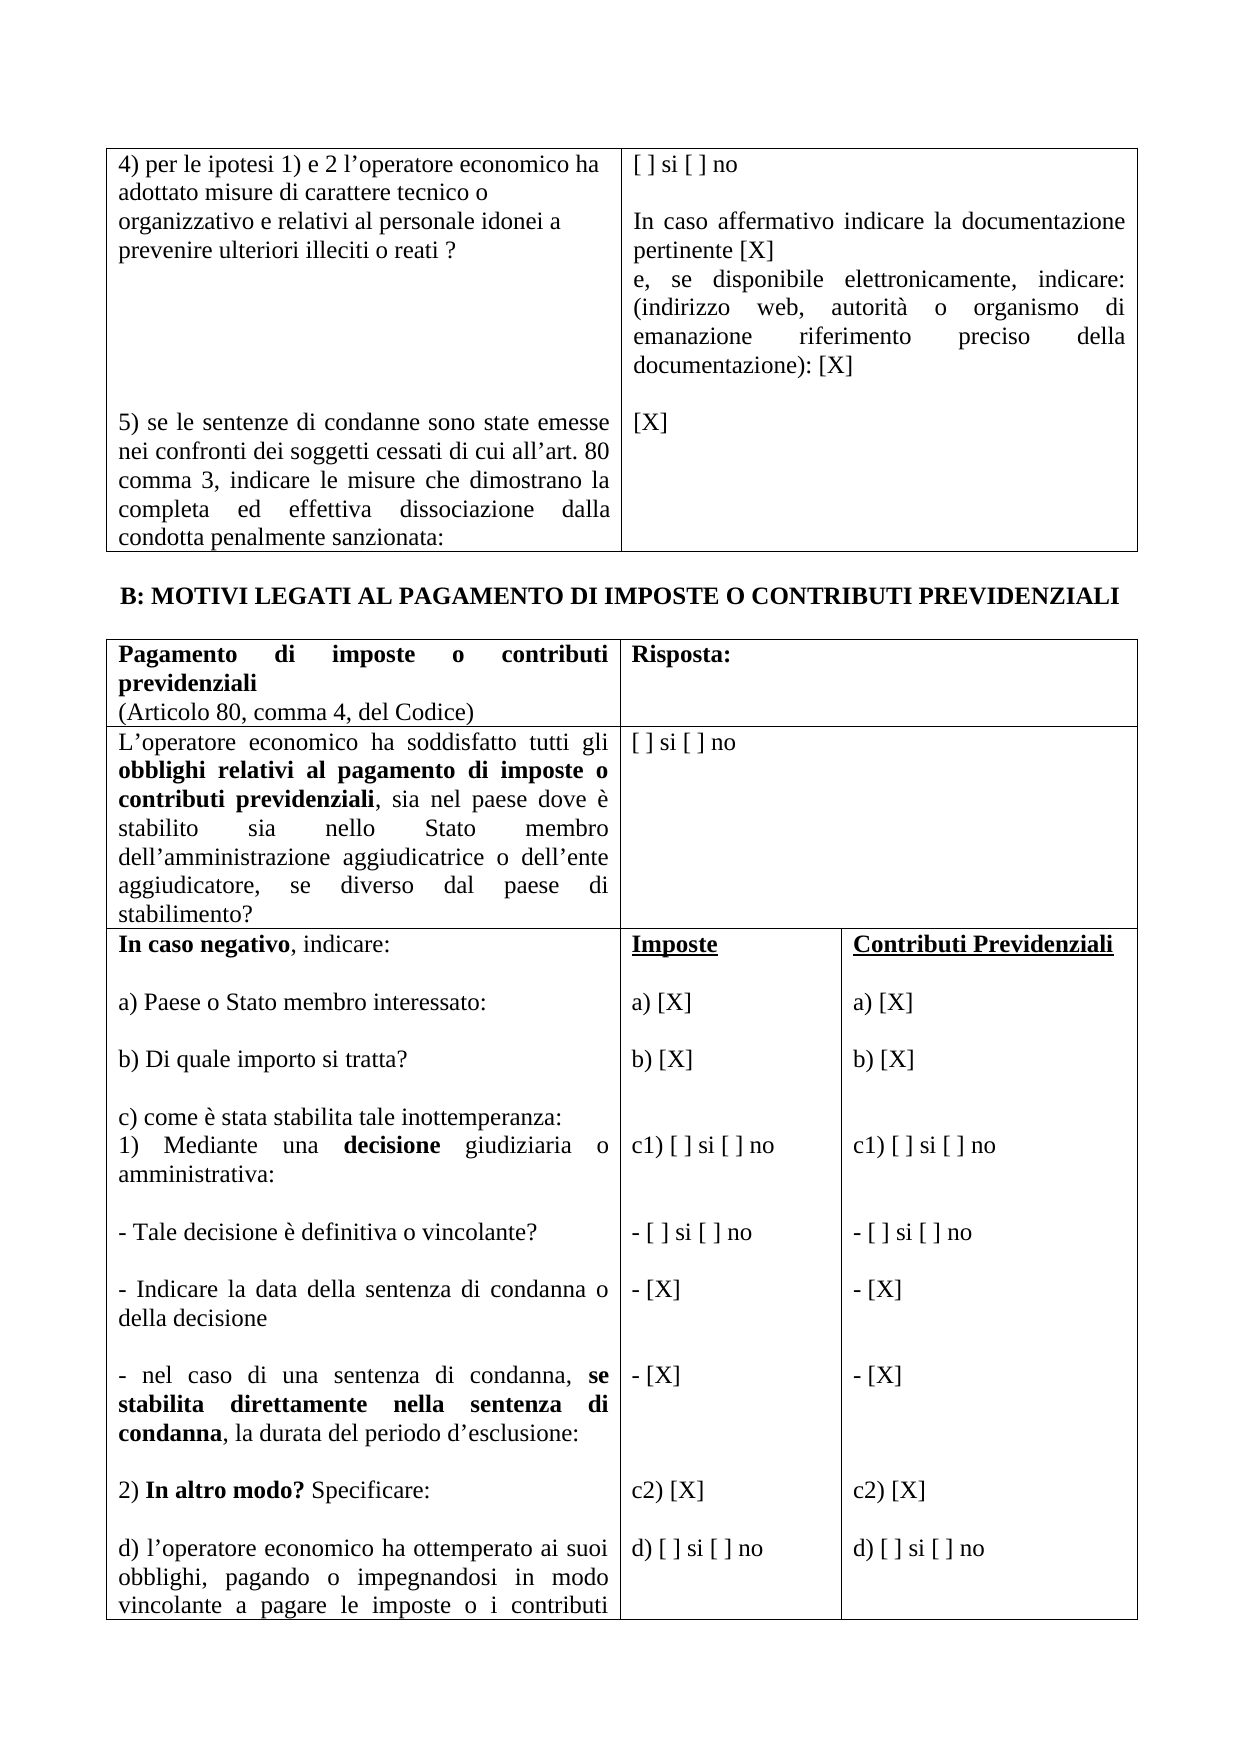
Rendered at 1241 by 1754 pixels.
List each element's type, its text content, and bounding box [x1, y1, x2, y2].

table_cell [621, 929, 841, 1619]
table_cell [622, 149, 1137, 551]
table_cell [107, 929, 620, 1619]
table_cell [107, 149, 621, 551]
table_header Risposta: [621, 640, 1137, 726]
table_cell [ ] si [ ] no [621, 727, 1137, 928]
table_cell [842, 929, 1137, 1619]
text B: MOTIVI LEGATI AL PAGAMENTO DI IMPOSTE O CONTRIBUTI PREVIDENZIALI [118, 581, 1122, 610]
table_cell L’operatore economico ha soddisfatto tutti gli obblighi relativi al pagamento di imposte o contributi previdenziali, sia nel paese dove è stabilito sia nello Stato membro dell’amministrazione aggiudicatrice o dell’ente aggiudicatore, se diverso dal paese di stabilimento? [107, 727, 620, 928]
table_header Pagamento di imposte o contributi previdenziali (Articolo 80, comma 4, del Codice) [107, 640, 620, 726]
